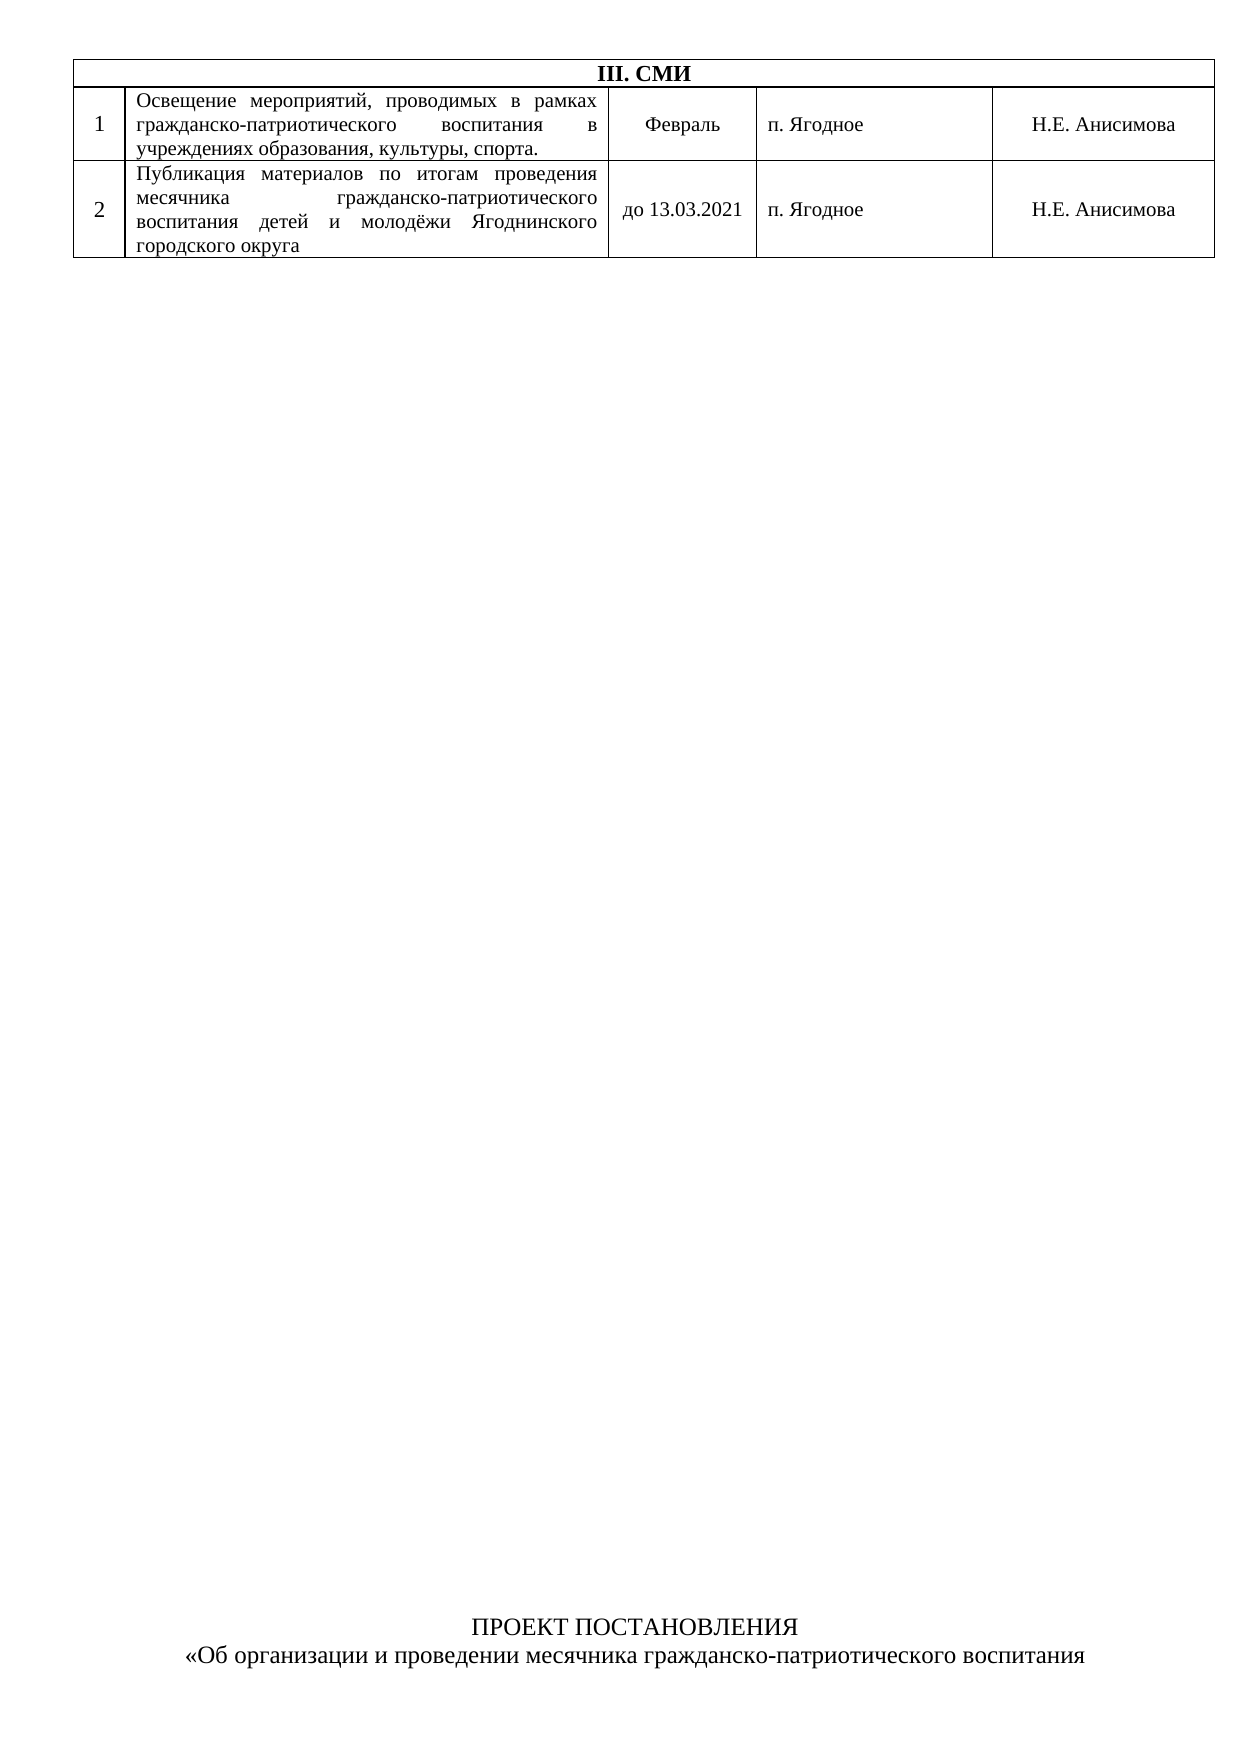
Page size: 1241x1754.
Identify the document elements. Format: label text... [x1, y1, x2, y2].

table_cell п. Ягодное [757, 161, 992, 257]
text «Об организации и проведении месячника гражданско-патриотического воспитания [89, 1641, 1181, 1669]
table_cell 1 [74, 88, 124, 160]
table_cell п. Ягодное [757, 88, 992, 160]
table_cell 2 [74, 161, 124, 257]
table_cell III. СМИ [74, 60, 1214, 86]
table_cell Н.Е. Анисимова [993, 88, 1214, 160]
table_cell до 13.03.2021 [609, 161, 756, 257]
table_cell Февраль [609, 88, 756, 160]
text ПРОЕКТ ПОСТАНОВЛЕНИЯ [89, 1612, 1181, 1641]
table_cell Освещение мероприятий, проводимых в рамках гражданско-патриотического воспитания в учреждениях образования, культуры, спорта. [126, 88, 608, 160]
table_cell Н.Е. Анисимова [993, 161, 1214, 257]
table_cell Публикация материалов по итогам проведения месячника гражданско-патриотического воспитания детей и молодёжи Ягоднинского городского округа [126, 161, 608, 257]
